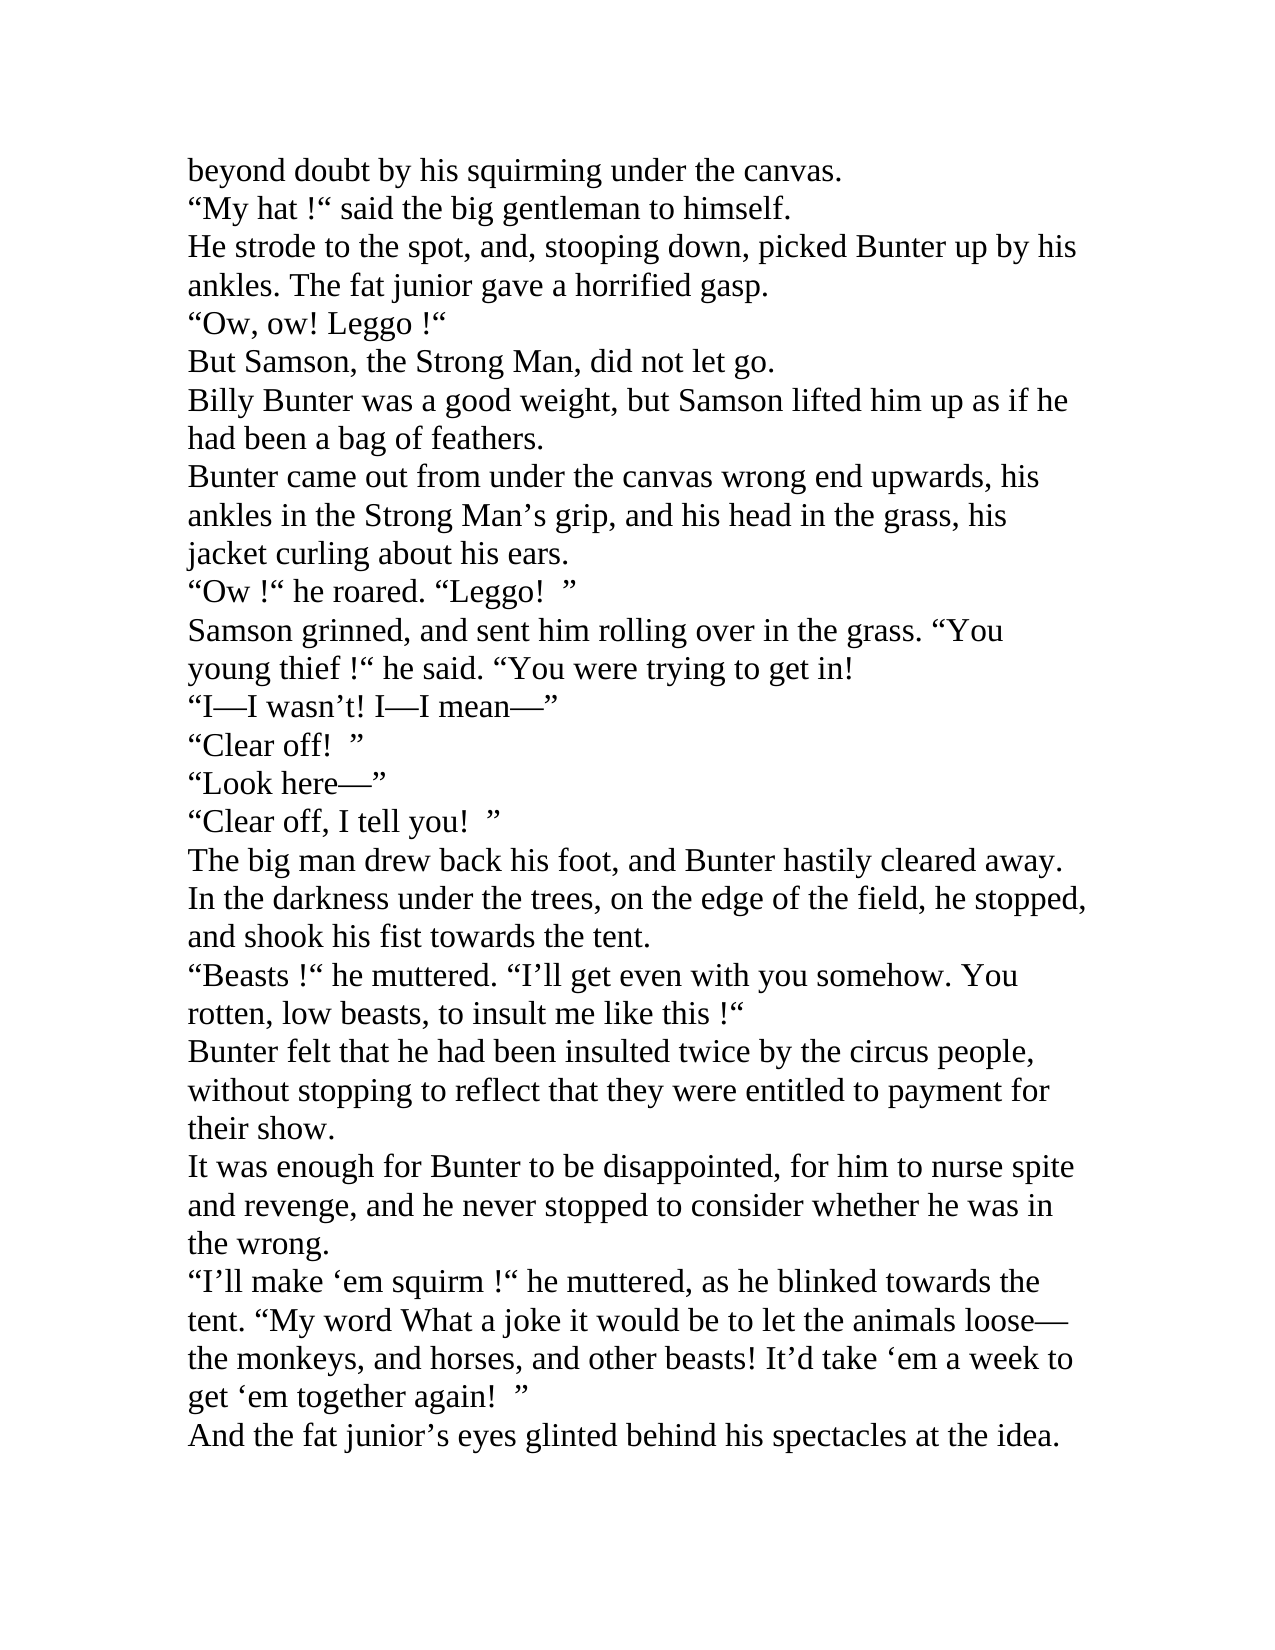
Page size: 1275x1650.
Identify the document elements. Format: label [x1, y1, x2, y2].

text [187, 150, 1087, 1492]
